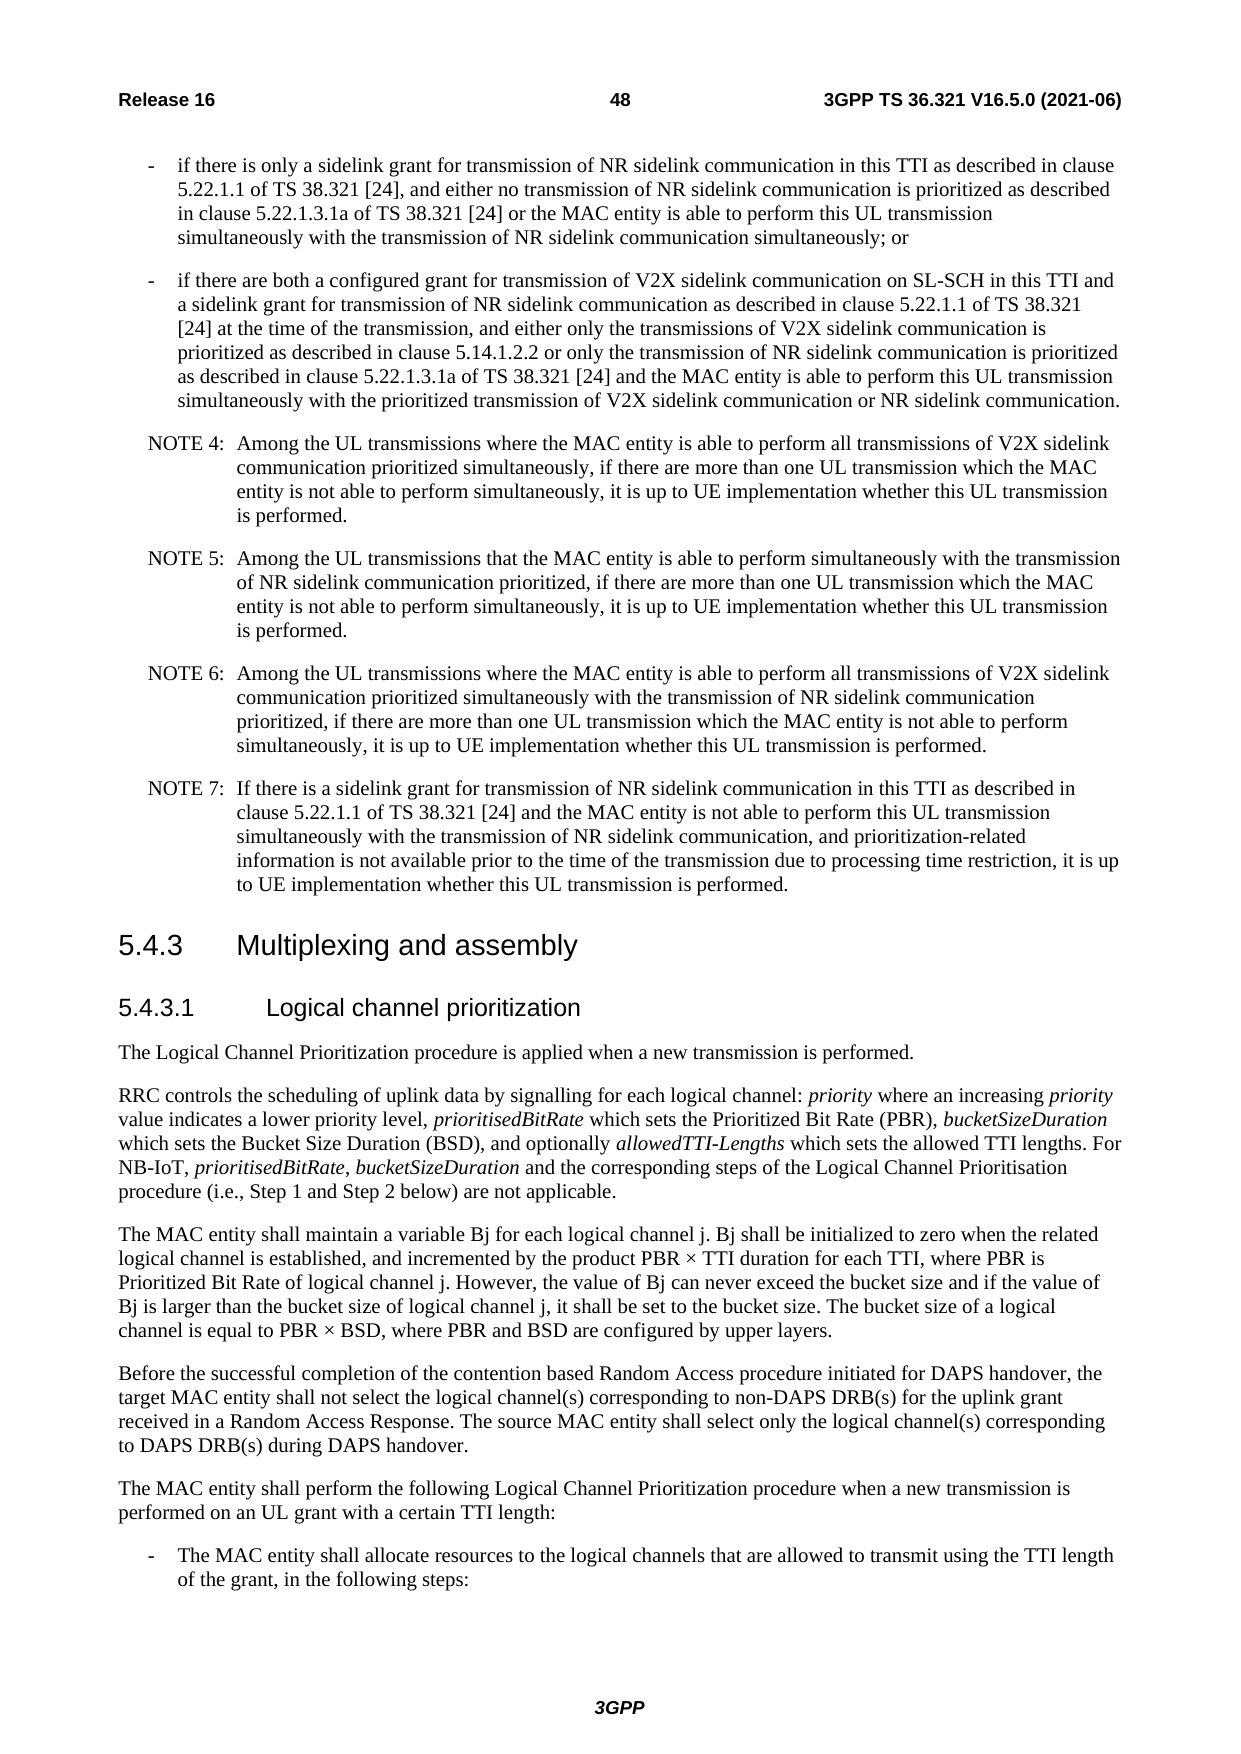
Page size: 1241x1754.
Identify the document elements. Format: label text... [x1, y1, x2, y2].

text The Logical Channel Prioritization procedure is applied when a new transmission is performed. [118, 1040, 1122, 1064]
text Before the successful completion of the contention based Random Access procedure initiated for DAPS handover, the target MAC entity shall not select the logical channel(s) corresponding to non-DAPS DRB(s) for the uplink grant received in a Random Access Response. The source MAC entity shall select only the logical channel(s) corresponding to DAPS DRB(s) during DAPS handover. [118, 1361, 1122, 1457]
text - if there is only a sidelink grant for transmission of NR sidelink communication in this TTI as described in clause 5.22.1.1 of TS 38.321 [24], and either no transmission of NR sidelink communication is prioritized as described in clause 5.22.1.3.1a of TS 38.321 [24] or the MAC entity is able to perform this UL transmission simultaneously with the transmission of NR sidelink communication simultaneously; or [148, 153, 1122, 249]
text The MAC entity shall maintain a variable Bj for each logical channel j. Bj shall be initialized to zero when the related logical channel is established, and incremented by the product PBR × TTI duration for each TTI, where PBR is Prioritized Bit Rate of logical channel j. However, the value of Bj can never exceed the bucket size and if the value of Bj is larger than the bucket size of logical channel j, it shall be set to the bucket size. The bucket size of a logical channel is equal to PBR × BSD, where PBR and BSD are configured by upper layers. [118, 1222, 1122, 1342]
text NOTE 6: Among the UL transmissions where the MAC entity is able to perform all transmissions of V2X sidelink communication prioritized simultaneously with the transmission of NR sidelink communication prioritized, if there are more than one UL transmission which the MAC entity is not able to perform simultaneously, it is up to UE implementation whether this UL transmission is performed. [148, 661, 1122, 757]
text - if there are both a configured grant for transmission of V2X sidelink communication on SL-SCH in this TTI and a sidelink grant for transmission of NR sidelink communication as described in clause 5.22.1.1 of TS 38.321 [24] at the time of the transmission, and either only the transmissions of V2X sidelink communication is prioritized as described in clause 5.14.1.2.2 or only the transmission of NR sidelink communication is prioritized as described in clause 5.22.1.3.1a of TS 38.321 [24] and the MAC entity is able to perform this UL transmission simultaneously with the prioritized transmission of V2X sidelink communication or NR sidelink communication. [148, 268, 1122, 412]
text - The MAC entity shall allocate resources to the logical channels that are allowed to transmit using the TTI length of the grant, in the following steps: [148, 1543, 1122, 1591]
text The MAC entity shall perform the following Logical Channel Prioritization procedure when a new transmission is performed on an UL grant with a certain TTI length: [118, 1476, 1122, 1524]
subtitle 5.4.3 Multiplexing and assembly [118, 928, 1122, 961]
subtitle 5.4.3.1 Logical channel prioritization [118, 992, 1122, 1021]
text NOTE 7: If there is a sidelink grant for transmission of NR sidelink communication in this TTI as described in clause 5.22.1.1 of TS 38.321 [24] and the MAC entity is not able to perform this UL transmission simultaneously with the transmission of NR sidelink communication, and prioritization-related information is not available prior to the time of the transmission due to processing time restriction, it is up to UE implementation whether this UL transmission is performed. [148, 776, 1122, 896]
text NOTE 4: Among the UL transmissions where the MAC entity is able to perform all transmissions of V2X sidelink communication prioritized simultaneously, if there are more than one UL transmission which the MAC entity is not able to perform simultaneously, it is up to UE implementation whether this UL transmission is performed. [148, 431, 1122, 527]
text RRC controls the scheduling of uplink data by signalling for each logical channel: priority where an increasing priority value indicates a lower priority level, prioritisedBitRate which sets the Prioritized Bit Rate (PBR), bucketSizeDuration which sets the Bucket Size Duration (BSD), and optionally allowedTTI-Lengths which sets the allowed TTI lengths. For NB-IoT, prioritisedBitRate, bucketSizeDuration and the corresponding steps of the Logical Channel Prioritisation procedure (i.e., Step 1 and Step 2 below) are not applicable. [118, 1083, 1122, 1203]
text NOTE 5: Among the UL transmissions that the MAC entity is able to perform simultaneously with the transmission of NR sidelink communication prioritized, if there are more than one UL transmission which the MAC entity is not able to perform simultaneously, it is up to UE implementation whether this UL transmission is performed. [148, 546, 1122, 642]
